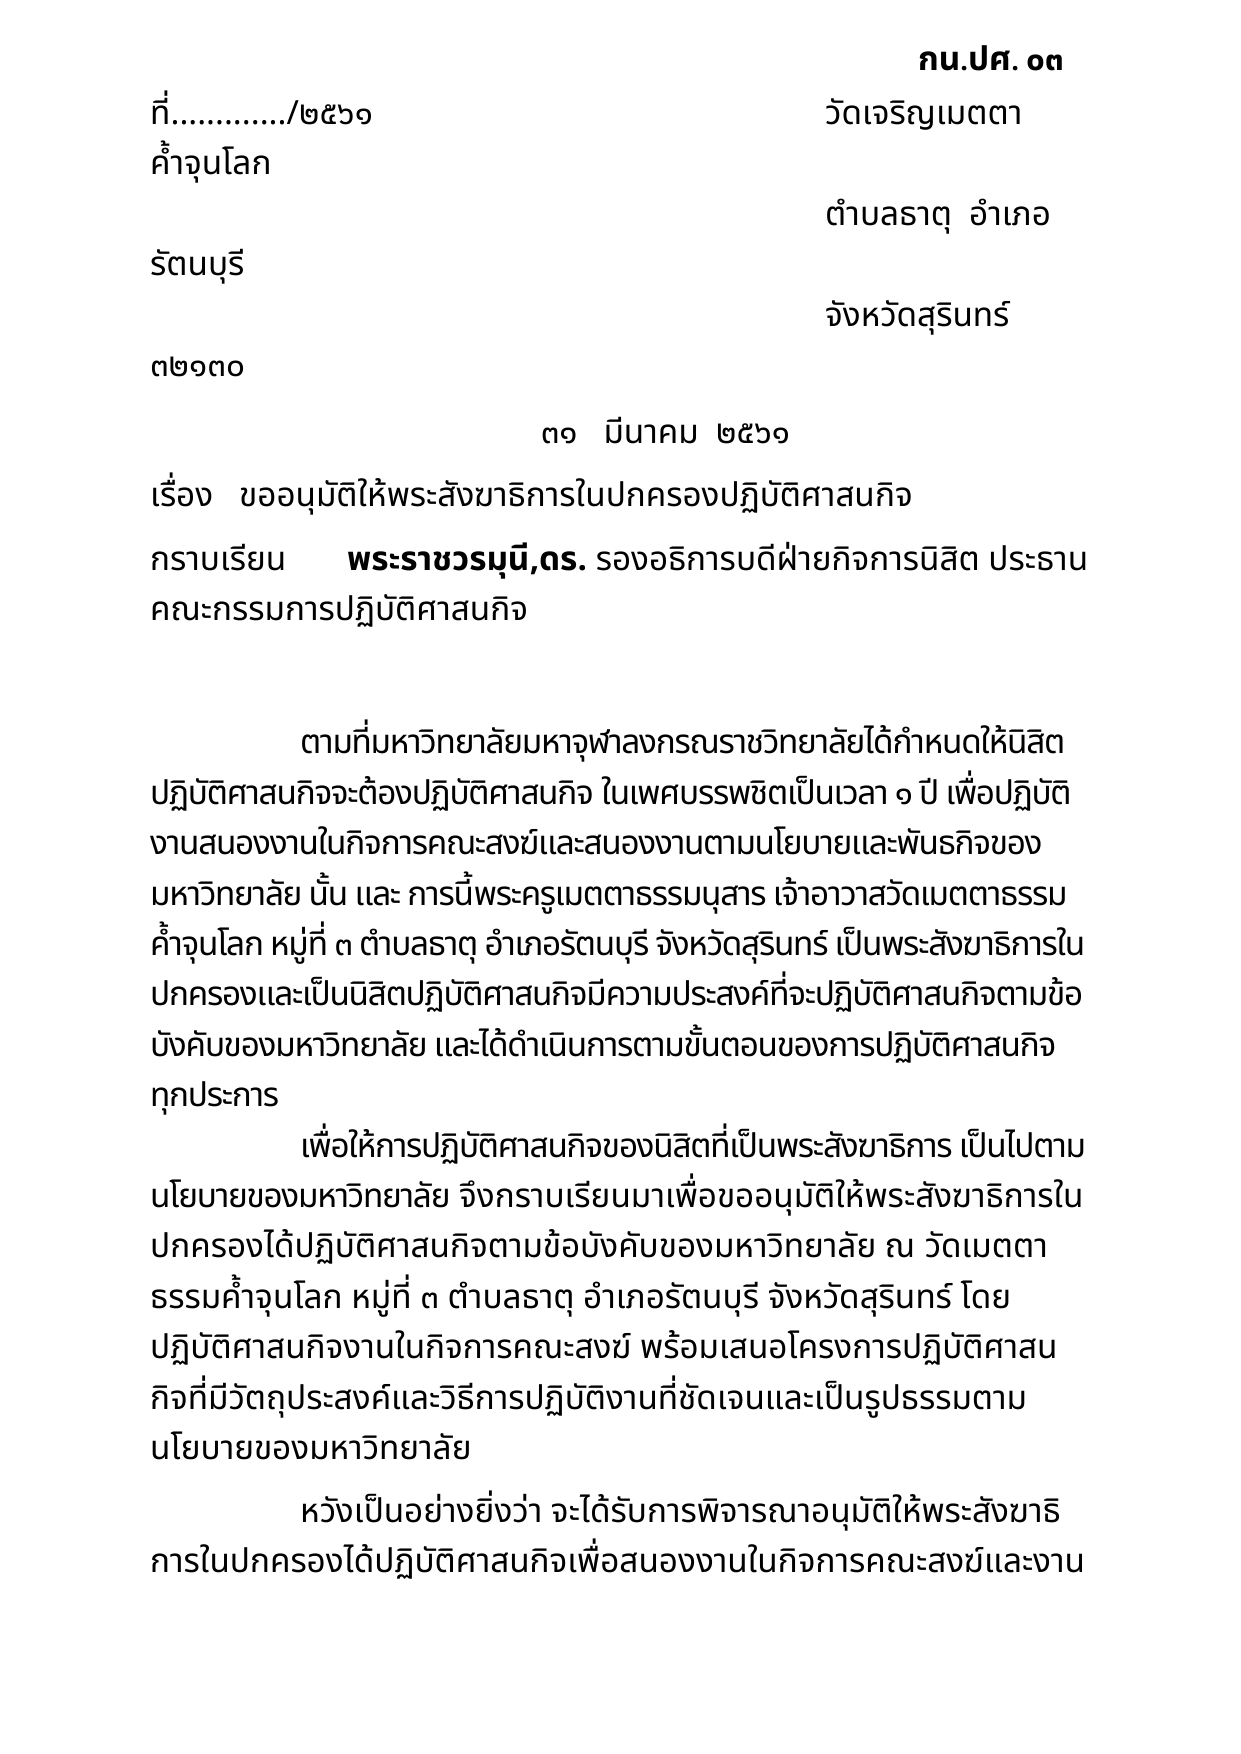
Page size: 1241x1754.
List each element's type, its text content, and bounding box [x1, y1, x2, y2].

text จังหวัดสุรินทร์ ๓๒๑๓๐ [150, 291, 1090, 391]
text เพื่อให้การปฏิบัติศาสนกิจของนิสิตที่เป็นพระสังฆาธิการ เป็นไปตามนโยบายของมหาวิทยาลัย จึงกราบเรียนมาเพื่อขออนุมัติให้พระสังฆาธิการในปกครองได้ปฏิบัติศาสนกิจตามข้อบังคับของมหาวิทยาลัย ณ วัดเมตตาธรรมค้ำจุนโลก หมู่ที่ ๓ ตำบลธาตุ อำเภอรัตนบุรี จังหวัดสุรินทร์ โดยปฏิบัติศาสนกิจงานในกิจการคณะสงฆ์ พร้อมเสนอโครงการปฏิบัติศาสนกิจที่มีวัตถุประสงค์และวิธีการปฏิบัติงานที่ชัดเจนและเป็นรูปธรรมตามนโยบายของมหาวิทยาลัย [150, 1122, 1090, 1474]
text ตำบลธาตุ อำเภอรัตนบุรี [150, 190, 1090, 291]
text กราบเรียน พระราชวรมุนี,ดร. รองอธิการบดีฝ่ายกิจการนิสิต ประธานคณะกรรมการปฏิบัติศาสนกิจ [150, 534, 1090, 635]
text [150, 1487, 1090, 1588]
text ตามที่มหาวิทยาลัยมหาจุฬาลงกรณราชวิทยาลัยได้กำหนดให้นิสิตปฏิบัติศาสนกิจจะต้องปฏิบัติศาสนกิจ ในเพศบรรพชิตเป็นเวลา ๑ ปี เพื่อปฏิบัติงานสนองงานในกิจการคณะสงฆ์และสนองงานตามนโยบายและพันธกิจของมหาวิทยาลัย นั้น และ การนี้พระครูเมตตาธรรมนุสาร เจ้าอาวาสวัดเมตตาธรรมค้ำจุนโลก หมู่ที่ ๓ ตำบลธาตุ อำเภอรัตนบุรี จังหวัดสุรินทร์ เป็นพระสังฆาธิการในปกครองและเป็นนิสิตปฏิบัติศาสนกิจมีความประสงค์ที่จะปฏิบัติศาสนกิจตามข้อบังคับของมหาวิทยาลัย และได้ดำเนินการตามขั้นตอนของการปฏิบัติศาสนกิจทุกประการ [150, 718, 1090, 1122]
text ที่............./๒๕๖๑ วัดเจริญเมตตาค้ำจุนโลก [150, 89, 1090, 190]
text ๓๑ มีนาคม ๒๕๖๑ [541, 408, 1090, 459]
text เรื่อง ขออนุมัติให้พระสังฆาธิการในปกครองปฏิบัติศาสนกิจ [150, 471, 1090, 522]
